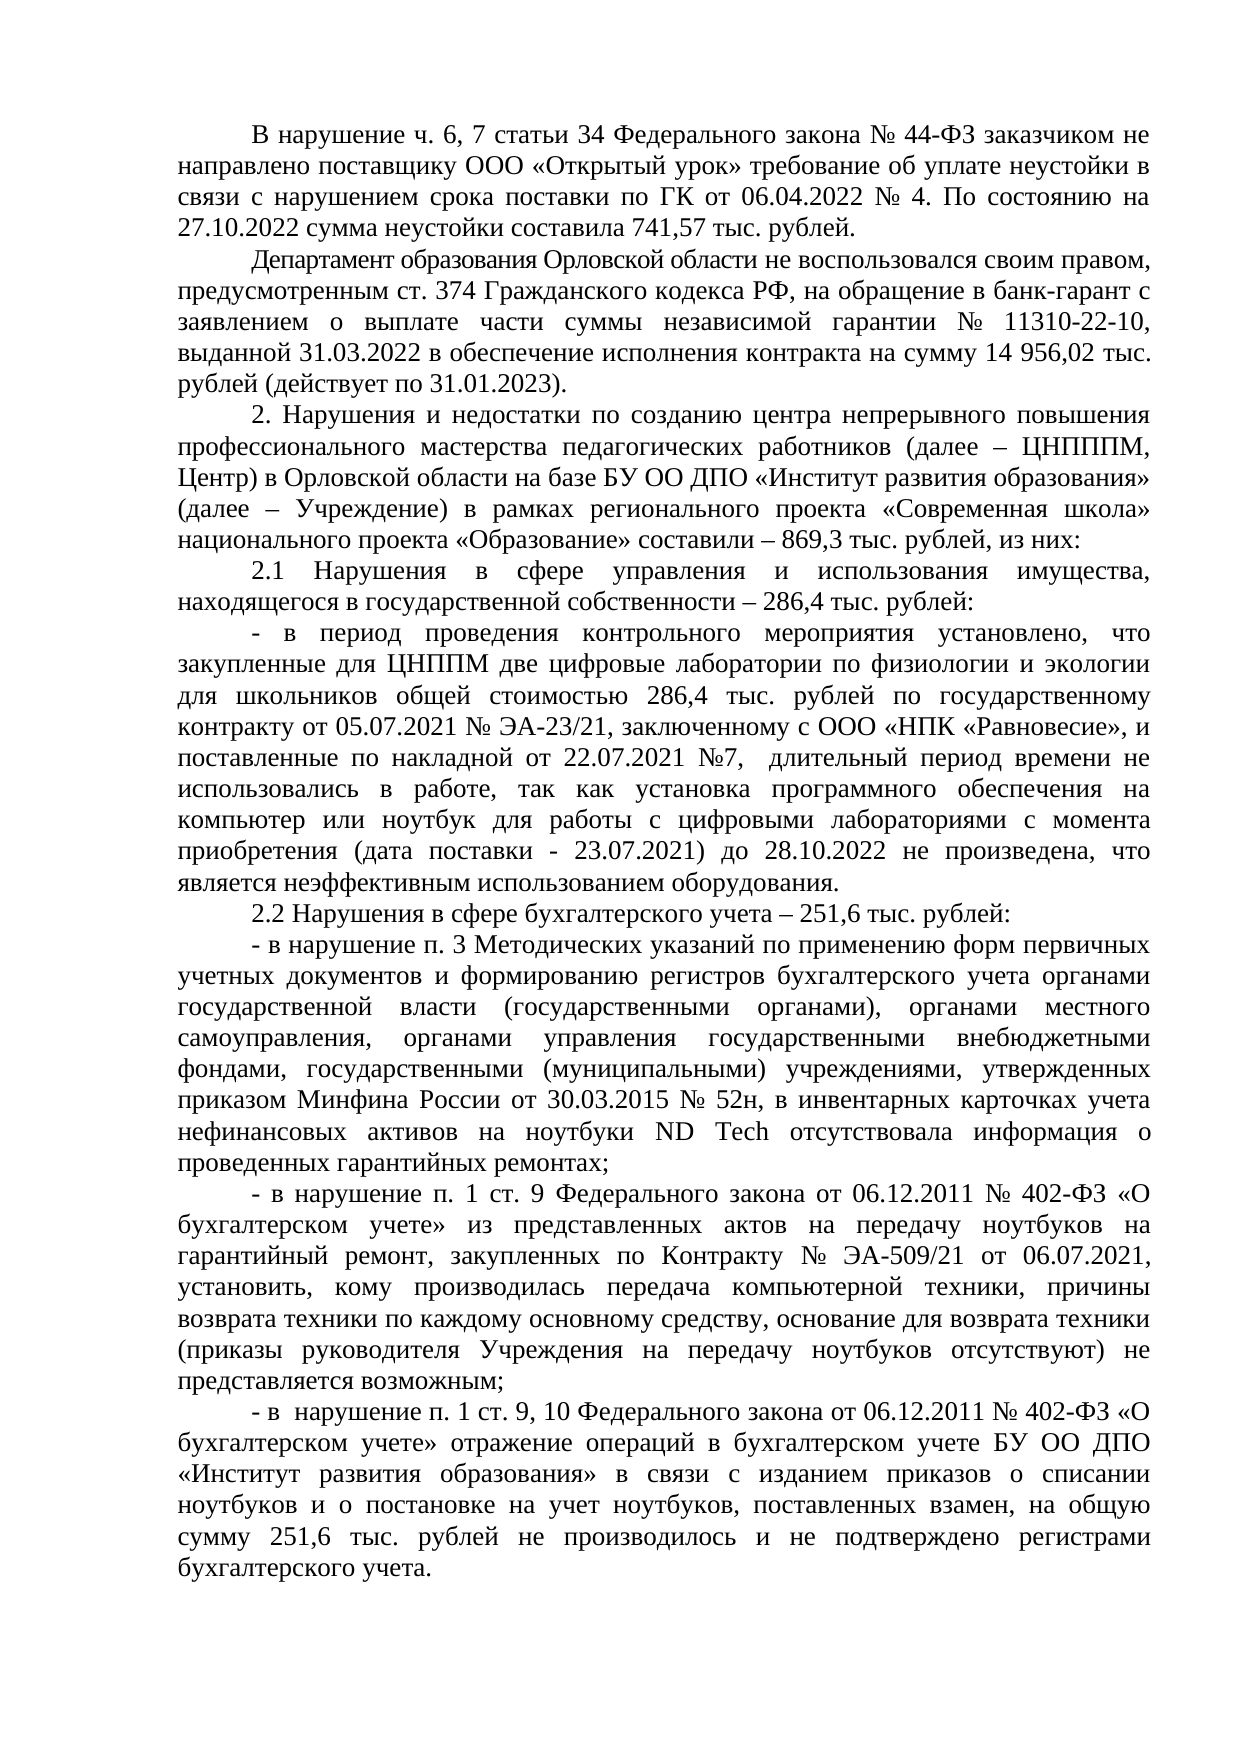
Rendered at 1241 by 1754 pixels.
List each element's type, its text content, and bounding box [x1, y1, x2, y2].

list - в период проведения контрольного мероприятия установлено, что закупленные для ЦНППМ две цифровые лаборатории по физиологии и экологии для школьников общей стоимостью 286,4 тыс. рублей по государственному контракту от 05.07.2021 № ЭА-23/21, заключенному с ООО «НПК «Равновесие», и поставленные по накладной от 22.07.2021 №7, длительный период времени не использовались в работе, так как установка программного обеспечения на компьютер или ноутбук для работы с цифровыми лабораториями с момента приобретения (дата поставки - 23.07.2021) до 28.10.2022 не произведена, что является неэффективным использованием оборудования. [177, 616, 1152, 897]
text Департамент образования Орловской области не воспользовался своим правом, предусмотренным ст. 374 Гражданского кодекса РФ, на обращение в банк-гарант с заявлением о выплате части суммы независимой гарантии № 11310-22-10, выданной 31.03.2022 в обеспечение исполнения контракта на сумму 14 956,02 тыс. рублей (действует по 31.01.2023). [177, 243, 1152, 398]
text 2. Нарушения и недостатки по созданию центра непрерывного повышения профессионального мастерства педагогических работников (далее – ЦНПППМ, Центр) в Орловской области на базе БУ ОО ДПО «Институт развития образования» (далее – Учреждение) в рамках регионального проекта «Современная школа» национального проекта «Образование» составили – 869,3 тыс. рублей, из них: [177, 398, 1152, 554]
text 2.1 Нарушения в сфере управления и использования имущества, находящегося в государственной собственности – 286,4 тыс. рублей: [177, 554, 1152, 616]
text - в нарушение п. 1 ст. 9 Федерального закона от 06.12.2011 № 402-ФЗ «О бухгалтерском учете» из представленных актов на передачу ноутбуков на гарантийный ремонт, закупленных по Контракту № ЭА-509/21 от 06.07.2021, установить, кому производилась передача компьютерной техники, причины возврата техники по каждому основному средству, основание для возврата техники (приказы руководителя Учреждения на передачу ноутбуков отсутствуют) не представляется возможным; [177, 1177, 1152, 1395]
list 2.2 Нарушения в сфере бухгалтерского учета – 251,6 тыс. рублей: [177, 897, 1152, 928]
text - в нарушение п. 1 ст. 9, 10 Федерального закона от 06.12.2011 № 402-ФЗ «О бухгалтерском учете» отражение операций в бухгалтерском учете БУ ОО ДПО «Институт развития образования» в связи с изданием приказов о списании ноутбуков и о постановке на учет ноутбуков, поставленных взамен, на общую сумму 251,6 тыс. рублей не производилось и не подтверждено регистрами бухгалтерского учета. [177, 1395, 1152, 1582]
text В нарушение ч. 6, 7 статьи 34 Федерального закона № 44-ФЗ заказчиком не направлено поставщику ООО «Открытый урок» требование об уплате неустойки в связи с нарушением срока поставки по ГК от 06.04.2022 № 4. По состоянию на 27.10.2022 сумма неустойки составила 741,57 тыс. рублей. [177, 118, 1152, 243]
text - в нарушение п. 3 Методических указаний по применению форм первичных учетных документов и формированию регистров бухгалтерского учета органами государственной власти (государственными органами), органами местного самоуправления, органами управления государственными внебюджетными фондами, государственными (муниципальными) учреждениями, утвержденных приказом Минфина России от 30.03.2015 № 52н, в инвентарных карточках учета нефинансовых активов на ноутбуки ND Tech отсутствовала информация о проведенных гарантийных ремонтах; [177, 928, 1152, 1177]
